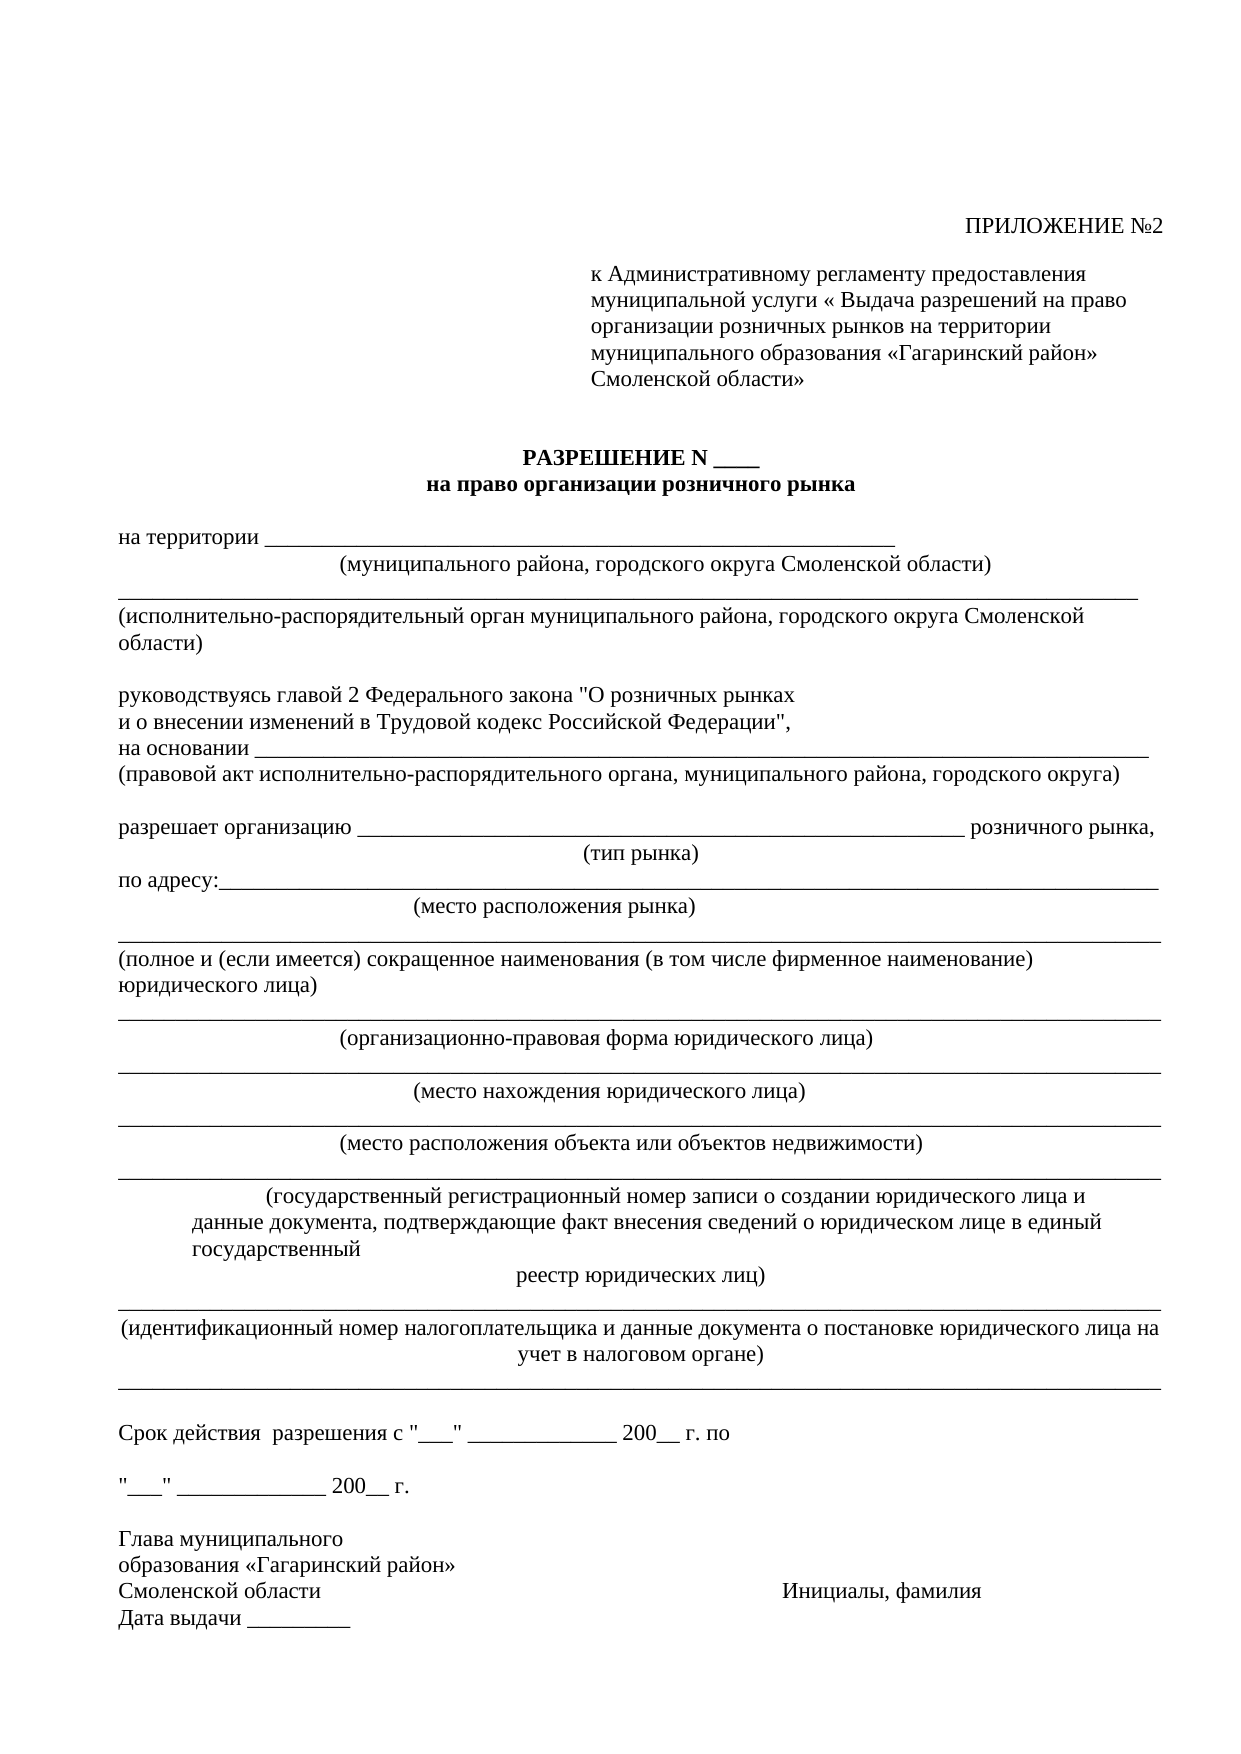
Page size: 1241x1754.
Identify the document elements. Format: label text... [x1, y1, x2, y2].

text (идентификационный номер налогоплательщика и данные документа о постановке юридического лица на учет в налоговом органе) [118, 1314, 1163, 1367]
text муниципальной услуги « Выдача разрешений на право организации розничных рынков на территории муниципального образования «Гагаринский район» Смоленской области» [591, 286, 1163, 391]
text (полное и (если имеется) сокращенное наименования (в том числе фирменное наименование) юридического лица) [118, 945, 1163, 998]
text (муниципального района, городского округа Смоленской области) [266, 549, 1163, 576]
text ___________________________________________________________________________________________ [118, 1103, 1163, 1129]
text (правовой акт исполнительно-распорядительного органа, муниципального района, городского округа) [118, 760, 1163, 787]
text реестр юридических лиц) [118, 1261, 1163, 1287]
text РАЗРЕШЕНИЕ N ____ [118, 444, 1163, 471]
text на право организации розничного рынка [118, 471, 1163, 497]
text к Административному регламенту предоставления [591, 260, 1163, 286]
text ___________________________________________________________________________________________ [118, 918, 1163, 945]
text _________________________________________________________________________________________ [118, 576, 1163, 602]
text Дата выдачи _________ [118, 1604, 1163, 1630]
text ___________________________________________________________________________________________ [118, 1050, 1163, 1077]
text ___________________________________________________________________________________________ [118, 1367, 1163, 1393]
text разрешает организацию _____________________________________________________ розничного рынка, [118, 813, 1163, 839]
text Глава муниципального [118, 1525, 1163, 1551]
text (исполнительно-распорядительный орган муниципального района, городского округа Смоленской области) [118, 602, 1163, 655]
text на территории _______________________________________________________ [118, 523, 1163, 549]
text (государственный регистрационный номер записи о создании юридического лица и данные документа, подтверждающие факт внесения сведений о юридическом лице в единый государственный [192, 1182, 1163, 1261]
text (место нахождения юридического лица) [339, 1077, 1163, 1103]
text Срок действия разрешения с "___" _____________ 200__ г. по [118, 1419, 1163, 1446]
text ПРИЛОЖЕНИЕ №2 [118, 212, 1163, 239]
text "___" _____________ 200__ г. [118, 1472, 1163, 1498]
text ___________________________________________________________________________________________ [118, 1156, 1163, 1182]
text ___________________________________________________________________________________________ [118, 1287, 1163, 1314]
text на основании ______________________________________________________________________________ [118, 734, 1163, 760]
text (место расположения рынка) [339, 892, 1163, 918]
text (место расположения объекта или объектов недвижимости) [266, 1129, 1163, 1156]
text руководствуясь главой 2 Федерального закона "О розничных рынках [118, 681, 1163, 708]
text по адресу:__________________________________________________________________________________ [118, 866, 1163, 892]
text образования «Гагаринский район» [118, 1551, 1163, 1577]
text и о внесении изменений в Трудовой кодекс Российской Федерации", [118, 708, 1163, 734]
text (тип рынка) [118, 839, 1163, 866]
text (организационно-правовая форма юридического лица) [266, 1024, 1163, 1050]
text Смоленской области Инициалы, фамилия [118, 1577, 1163, 1604]
text ___________________________________________________________________________________________ [118, 998, 1163, 1024]
